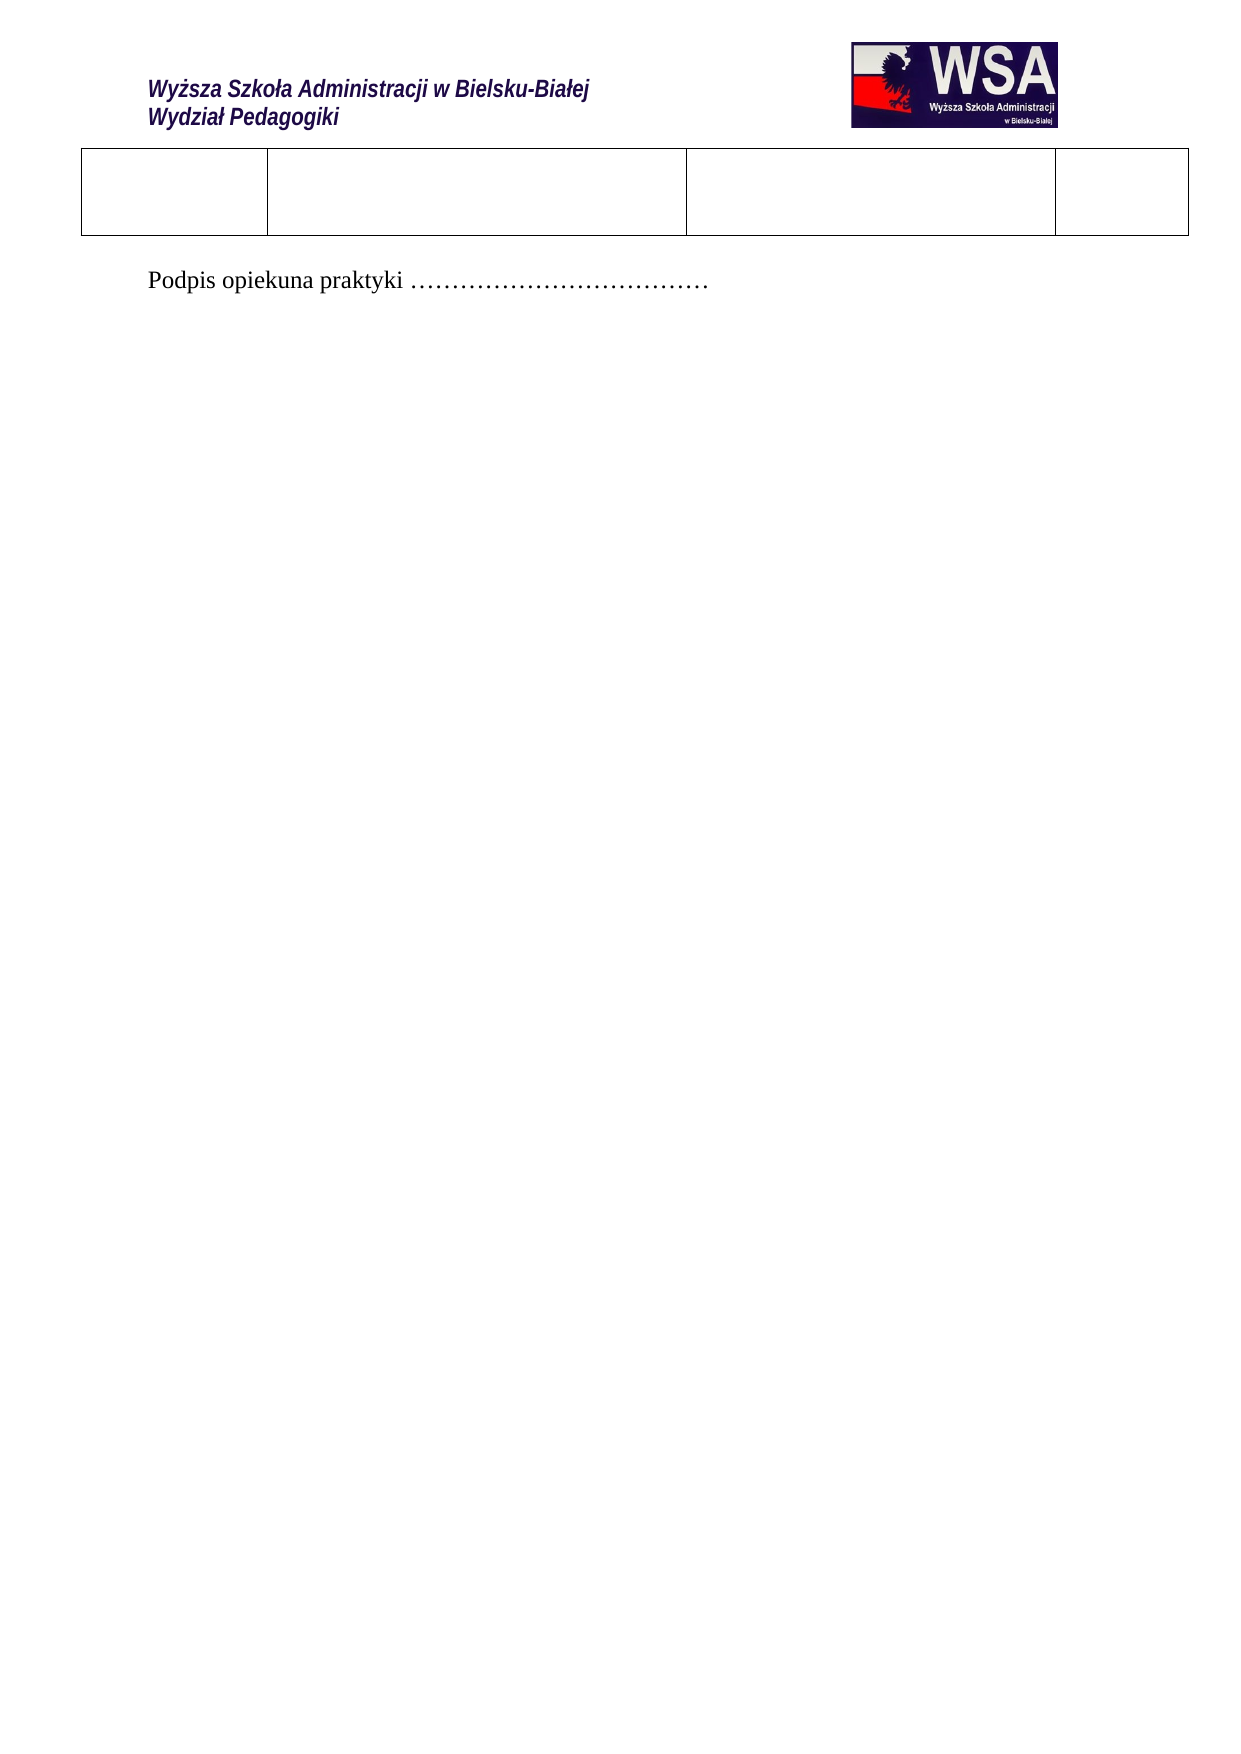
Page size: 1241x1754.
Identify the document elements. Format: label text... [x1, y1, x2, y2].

table_cell [1056, 149, 1188, 235]
table_cell [268, 149, 686, 235]
table_cell [687, 149, 1055, 235]
picture [851, 42, 1058, 128]
text Podpis opiekuna praktyki ……………………………… [148, 265, 1093, 293]
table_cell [82, 149, 267, 235]
